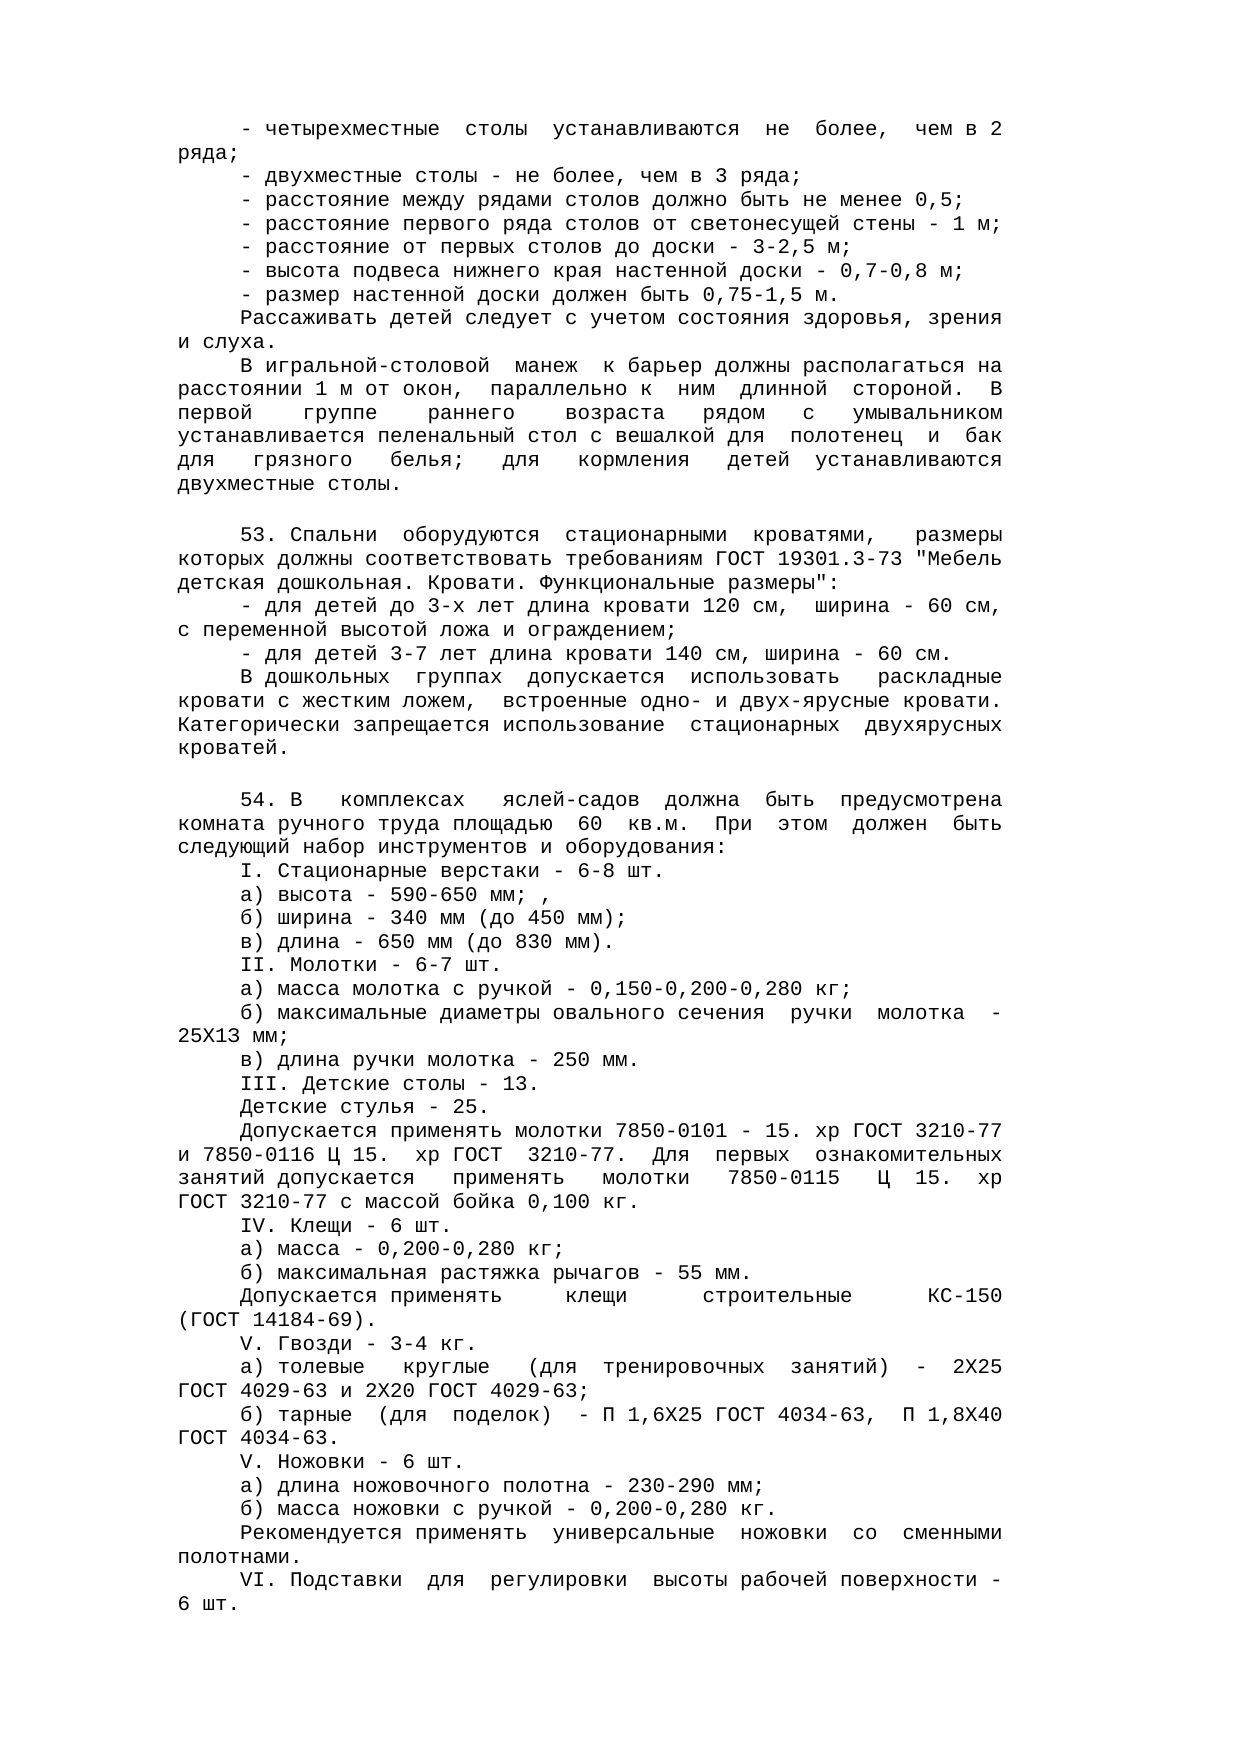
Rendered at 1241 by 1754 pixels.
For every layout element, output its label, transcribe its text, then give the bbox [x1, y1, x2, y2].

text В игральной-столовой манеж к барьер должны располагаться на расстоянии 1 м от окон, параллельно к ним длинной стороной. В первой группе раннего возраста рядом с умывальником устанавливается пеленальный стол с вешалкой для полотенец и бак для грязного белья; для кормления детей устанавливаются двухместные столы. [177, 354, 1152, 524]
text б) максимальные диаметры овального сечения ручки молотка - 25Х1З мм; [177, 1002, 1152, 1049]
text - расстояние от первых столов до доски - 3-2,5 м; [177, 236, 1152, 260]
text Допускается применять молотки 7850-0101 - 15. хр ГОСТ 3210-77 и 7850-0116 Ц 15. хр ГОСТ 3210-77. Для первых ознакомительных занятий допускается применять молотки 7850-0115 Ц 15. хр ГОСТ 3210-77 с массой бойка 0,100 кг. [177, 1120, 1152, 1214]
text - расстояние между рядами столов должно быть не менее 0,5; [177, 189, 1152, 213]
text в) длина - 650 мм (до 830 мм). [177, 931, 1152, 954]
text В дошкольных группах допускается использовать раскладные кровати с жестким ложем, встроенные одно- и двух-ярусные кровати. Категорически запрещается использование стационарных двухярусных кроватей. [177, 666, 1152, 789]
text - размер настенной доски должен быть 0,75-1,5 м. [177, 284, 1152, 307]
text V. Гвозди - 3-4 кг. [177, 1333, 1152, 1356]
text - расстояние первого ряда столов от светонесущей стены - 1 м; [177, 213, 1152, 236]
text VI. Подставки для регулировки высоты рабочей поверхности - 6 шт. [177, 1569, 1152, 1617]
text а) масса - 0,200-0,280 кг; [177, 1238, 1152, 1262]
text б) масса ножовки с ручкой - 0,200-0,280 кг. [177, 1498, 1152, 1522]
text 54. В комплексах яслей-садов должна быть предусмотрена комната ручного труда площадью 60 кв.м. При этом должен быть следующий набор инструментов и оборудования: [177, 789, 1152, 860]
text а) высота - 590-650 мм; , [177, 883, 1152, 907]
text II. Молотки - 6-7 шт. [177, 954, 1152, 978]
text б) ширина - 340 мм (до 450 мм); [177, 907, 1152, 931]
text - высота подвеса нижнего края настенной доски - 0,7-0,8 м; [177, 260, 1152, 284]
text - для детей 3-7 лет длина кровати 140 см, ширина - 60 см. [177, 643, 1152, 666]
text б) максимальная растяжка рычагов - 55 мм. [177, 1262, 1152, 1286]
text Рекомендуется применять универсальные ножовки со сменными полотнами. [177, 1522, 1152, 1569]
text Допускается применять клещи строительные КС-150 (ГОСТ 14184-69). [177, 1286, 1152, 1333]
text Рассаживать детей следует с учетом состояния здоровья, зрения и слуха. [177, 307, 1152, 354]
text б) тарные (для поделок) - П 1,6Х25 ГОСТ 4034-63, П 1,8Х40 ГОСТ 4034-63. [177, 1404, 1152, 1451]
text в) длина ручки молотка - 250 мм. [177, 1049, 1152, 1073]
text - двухместные столы - не более, чем в 3 ряда; [177, 165, 1152, 189]
text I. Стационарные верстаки - 6-8 шт. [177, 860, 1152, 883]
text 53. Спальни оборудуются стационарными кроватями, размеры которых должны соответствовать требованиям ГОСТ 19301.3-73 "Мебель детская дошкольная. Кровати. Функциональные размеры": [177, 524, 1152, 595]
text IV. Клещи - 6 шт. [177, 1214, 1152, 1238]
text - для детей до 3-х лет длина кровати 120 см, ширина - 60 см, с переменной высотой ложа и ограждением; [177, 595, 1152, 643]
text а) толевые круглые (для тренировочных занятий) - 2Х25 ГОСТ 4029-63 и 2Х20 ГОСТ 4029-63; [177, 1356, 1152, 1404]
text Детские стулья - 25. [177, 1096, 1152, 1120]
text а) длина ножовочного полотна - 230-290 мм; [177, 1475, 1152, 1498]
text V. Ножовки - 6 шт. [177, 1451, 1152, 1475]
text III. Детские столы - 13. [177, 1073, 1152, 1096]
text - четырехместные столы устанавливаются не более, чем в 2 ряда; [177, 118, 1152, 165]
text а) масса молотка с ручкой - 0,150-0,200-0,280 кг; [177, 978, 1152, 1002]
